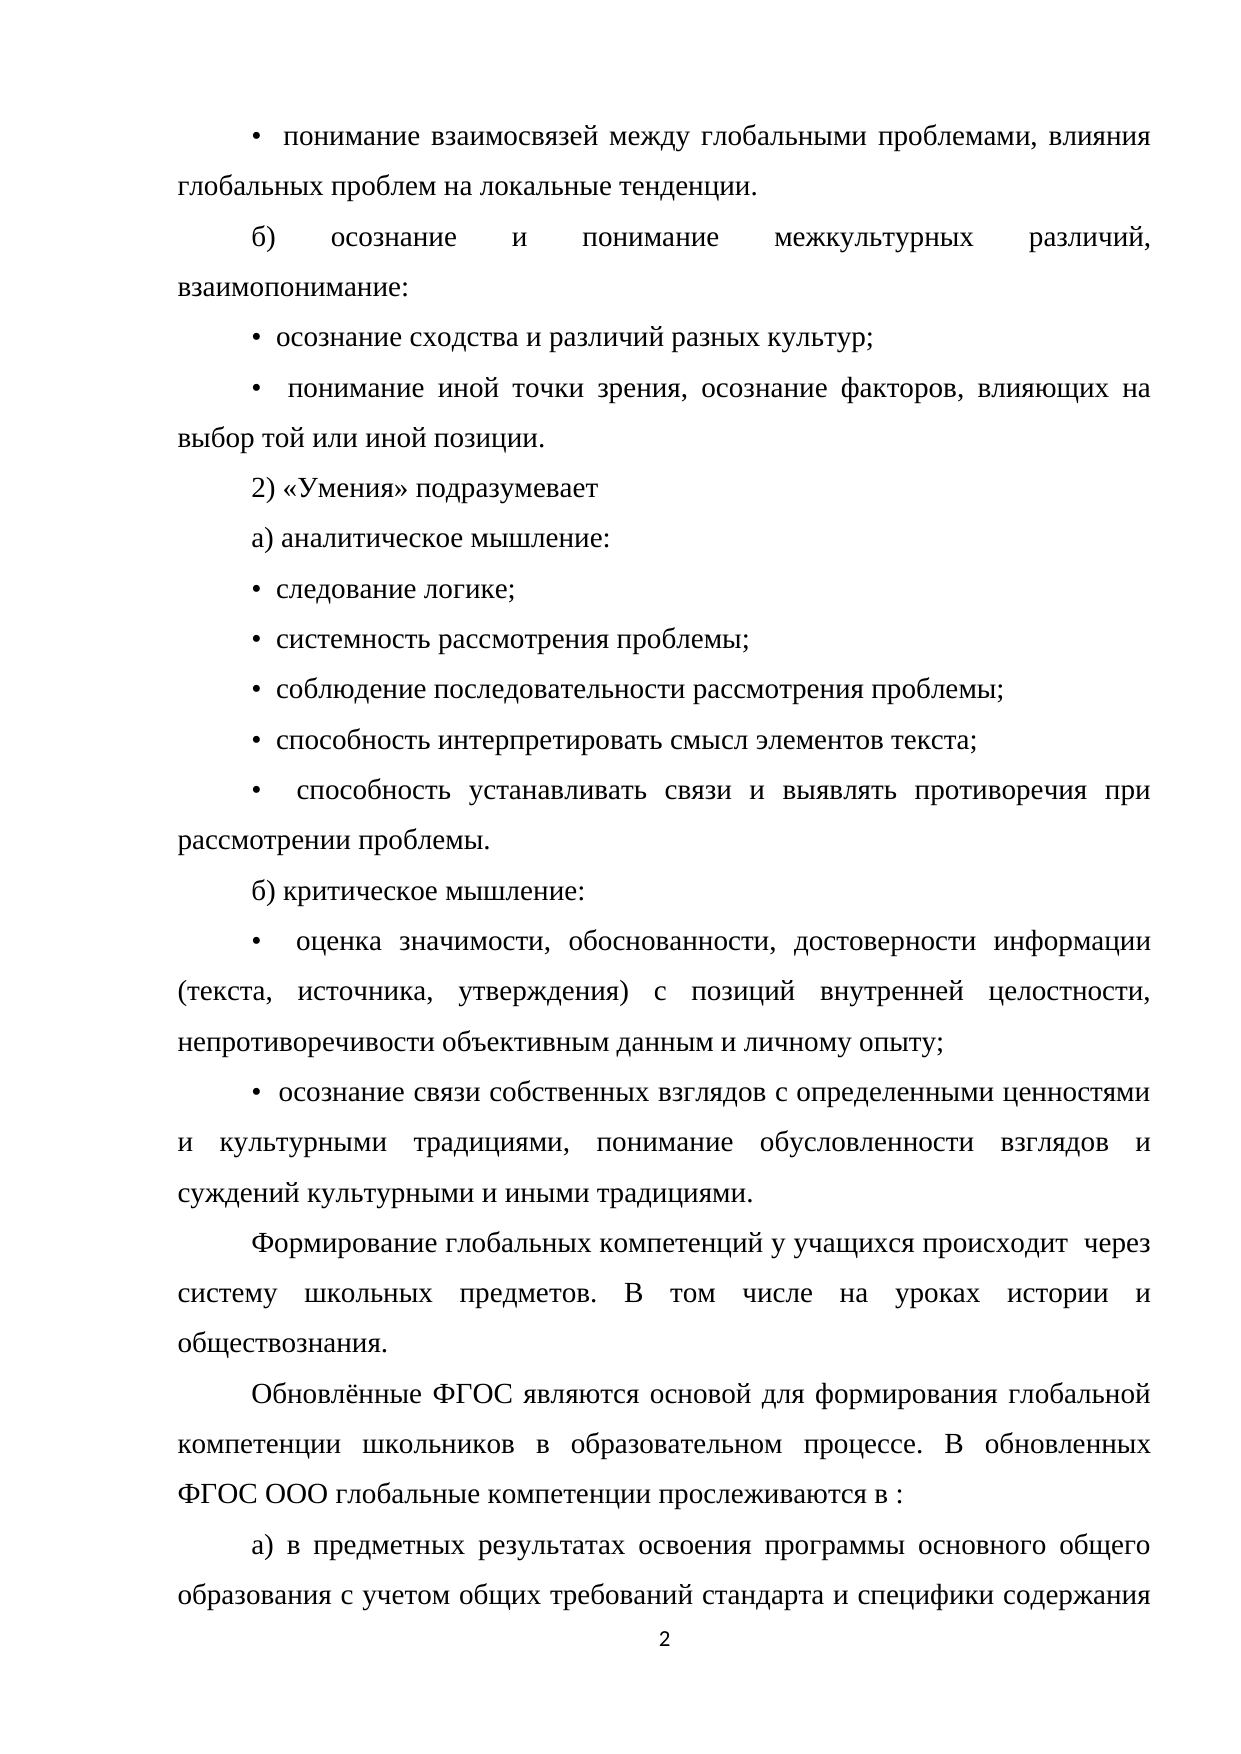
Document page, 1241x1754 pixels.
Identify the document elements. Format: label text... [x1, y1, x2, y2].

text Формирование глобальных компетенций у учащихся происходит через систему школьных предметов. В том числе на уроках истории и обществознания. [177, 1225, 1152, 1359]
text б) осознание и понимание межкультурных различий, взаимопонимание: [177, 219, 1152, 303]
text Обновлённые ФГОС являются основой для формирования глобальной компетенции школьников в образовательном процессе. В обновленных ФГОС ООО глобальные компетенции прослеживаются в : [177, 1376, 1152, 1510]
text • осознание связи собственных взглядов с определенными ценностями и культурными традициями, понимание обусловленности взглядов и суждений культурными и иными традициями. [177, 1074, 1152, 1208]
text а) аналитическое мышление: [177, 521, 1152, 554]
text • способность устанавливать связи и выявлять противоречия при рассмотрении проблемы. [177, 772, 1152, 856]
text • оценка значимости, обоснованности, достоверности информации (текста, источника, утверждения) с позиций внутренней целостности, непротиворечивости объективным данным и личному опыту; [177, 923, 1152, 1057]
text б) критическое мышление: [177, 873, 1152, 906]
text • понимание взаимосвязей между глобальными проблемами, влияния глобальных проблем на локальные тенденции. [177, 118, 1152, 202]
text • системность рассмотрения проблемы; [177, 621, 1152, 655]
text 2) «Умения» подразумевает [177, 470, 1152, 504]
text • осознание сходства и различий разных культур; [177, 319, 1152, 353]
text • следование логике; [177, 571, 1152, 604]
text • понимание иной точки зрения, осознание факторов, влияющих на выбор той или иной позиции. [177, 370, 1152, 453]
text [177, 1527, 1152, 1611]
text • способность интерпретировать смысл элементов текста; [177, 722, 1152, 755]
text • соблюдение последовательности рассмотрения проблемы; [177, 672, 1152, 705]
